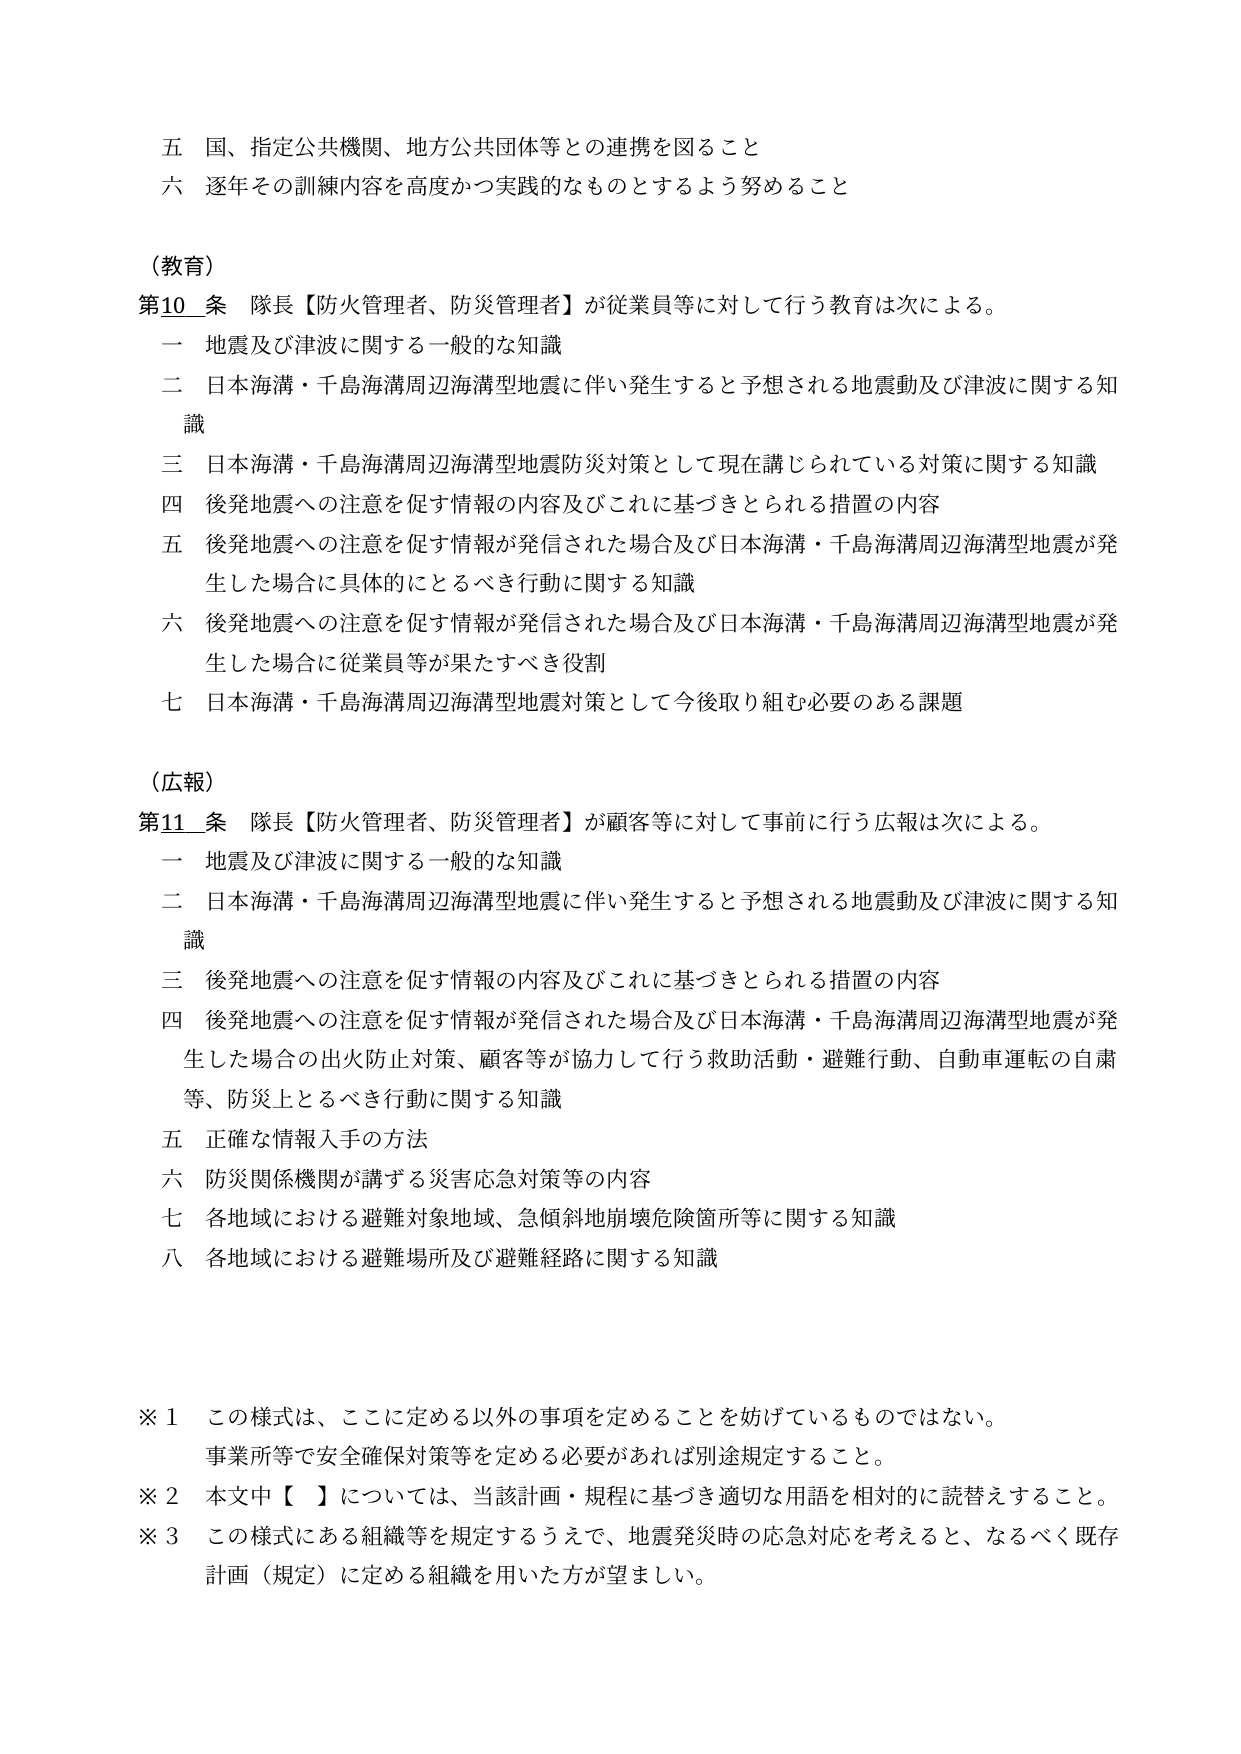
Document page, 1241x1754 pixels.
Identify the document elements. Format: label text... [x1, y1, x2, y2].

text ※２ 本文中【 】については、当該計画・規程に基づき適切な用語を相対的に読替えすること。 [138, 1475, 1119, 1515]
text 七 各地域における避難対象地域、急傾斜地崩壊危険箇所等に関する知識 [138, 1197, 1119, 1237]
text 一 地震及び津波に関する一般的な知識 [138, 324, 1119, 364]
text 五 後発地震への注意を促す情報が発信された場合及び日本海溝・千島海溝周辺海溝型地震が発生した場合に具体的にとるべき行動に関する知識 [138, 523, 1119, 602]
text 四 後発地震への注意を促す情報が発信された場合及び日本海溝・千島海溝周辺海溝型地震が発生した場合の出火防止対策、顧客等が協力して行う救助活動・避難行動、自動車運転の自粛等、防災上とるべき行動に関する知識 [161, 999, 1119, 1118]
text 第11条 隊長【防火管理者、防災管理者】が顧客等に対して事前に行う広報は次による。 [138, 801, 1119, 840]
text 六 防災関係機関が講ずる災害応急対策等の内容 [138, 1158, 1119, 1197]
text 八 各地域における避難場所及び避難経路に関する知識 [138, 1237, 1119, 1277]
text 三 日本海溝・千島海溝周辺海溝型地震防災対策として現在講じられている対策に関する知識 [161, 443, 1119, 483]
text ※３ この様式にある組織等を規定するうえで、地震発災時の応急対応を考えると、なるべく既存計画（規定）に定める組織を用いた方が望ましい。 [138, 1515, 1119, 1594]
text 六 後発地震への注意を促す情報が発信された場合及び日本海溝・千島海溝周辺海溝型地震が発生した場合に従業員等が果たすべき役割 [138, 602, 1119, 681]
text 五 国、指定公共機関、地方公共団体等との連携を図ること [138, 126, 1119, 166]
text （教育） [138, 245, 1119, 284]
text （広報） [138, 761, 1119, 801]
text 事業所等で安全確保対策等を定める必要があれば別途規定すること。 [138, 1436, 1119, 1475]
text 二 日本海溝・千島海溝周辺海溝型地震に伴い発生すると予想される地震動及び津波に関する知識 [161, 364, 1119, 443]
text 三 後発地震への注意を促す情報の内容及びこれに基づきとられる措置の内容 [161, 959, 1119, 999]
text 一 地震及び津波に関する一般的な知識 [138, 840, 1119, 880]
text 四 後発地震への注意を促す情報の内容及びこれに基づきとられる措置の内容 [161, 483, 1119, 523]
text 第10条 隊長【防火管理者、防災管理者】が従業員等に対して行う教育は次による。 [138, 284, 1119, 324]
text 五 正確な情報入手の方法 [138, 1118, 1119, 1158]
text 七 日本海溝・千島海溝周辺海溝型地震対策として今後取り組む必要のある課題 [138, 681, 1119, 721]
text ※１ この様式は、ここに定める以外の事項を定めることを妨げているものではない。 [138, 1396, 1119, 1436]
text 六 逐年その訓練内容を高度かつ実践的なものとするよう努めること [138, 166, 1119, 205]
text 二 日本海溝・千島海溝周辺海溝型地震に伴い発生すると予想される地震動及び津波に関する知識 [161, 880, 1119, 959]
